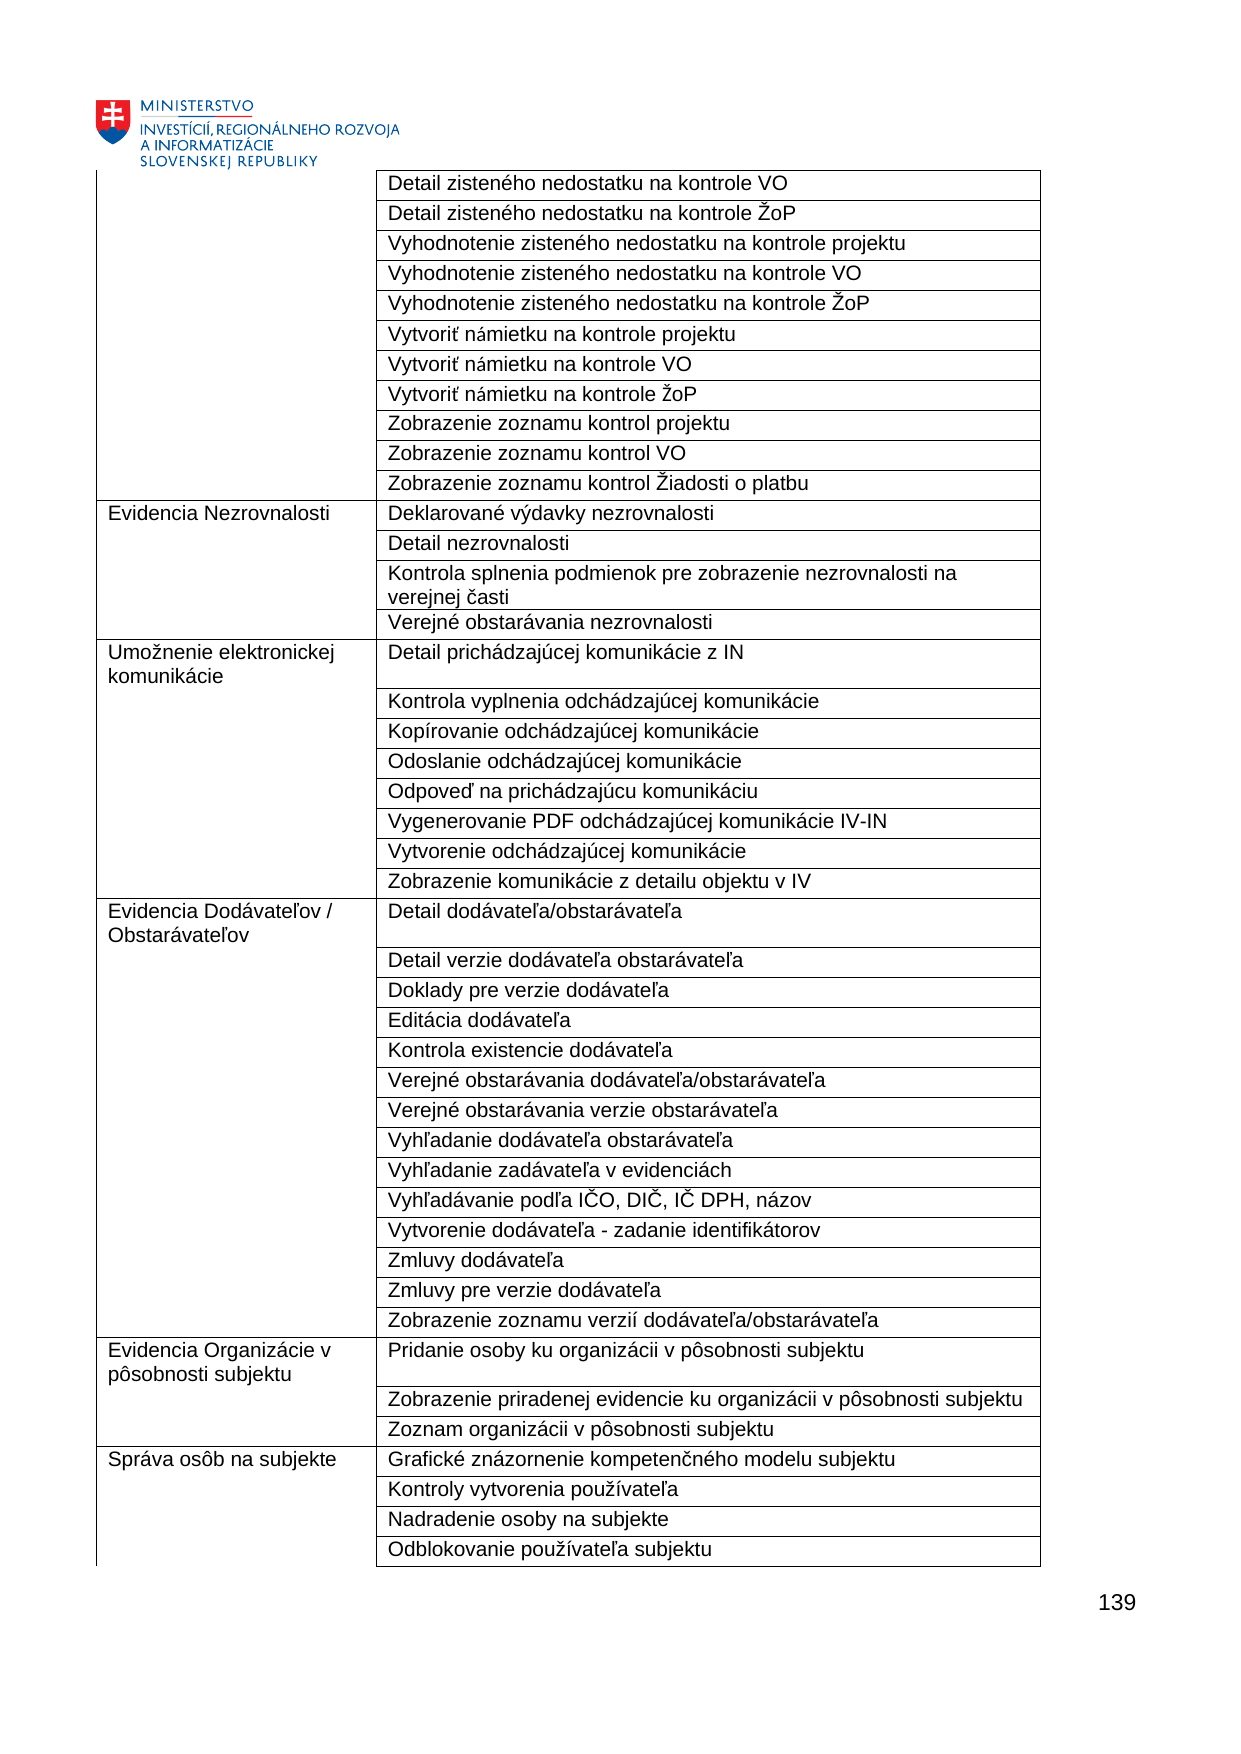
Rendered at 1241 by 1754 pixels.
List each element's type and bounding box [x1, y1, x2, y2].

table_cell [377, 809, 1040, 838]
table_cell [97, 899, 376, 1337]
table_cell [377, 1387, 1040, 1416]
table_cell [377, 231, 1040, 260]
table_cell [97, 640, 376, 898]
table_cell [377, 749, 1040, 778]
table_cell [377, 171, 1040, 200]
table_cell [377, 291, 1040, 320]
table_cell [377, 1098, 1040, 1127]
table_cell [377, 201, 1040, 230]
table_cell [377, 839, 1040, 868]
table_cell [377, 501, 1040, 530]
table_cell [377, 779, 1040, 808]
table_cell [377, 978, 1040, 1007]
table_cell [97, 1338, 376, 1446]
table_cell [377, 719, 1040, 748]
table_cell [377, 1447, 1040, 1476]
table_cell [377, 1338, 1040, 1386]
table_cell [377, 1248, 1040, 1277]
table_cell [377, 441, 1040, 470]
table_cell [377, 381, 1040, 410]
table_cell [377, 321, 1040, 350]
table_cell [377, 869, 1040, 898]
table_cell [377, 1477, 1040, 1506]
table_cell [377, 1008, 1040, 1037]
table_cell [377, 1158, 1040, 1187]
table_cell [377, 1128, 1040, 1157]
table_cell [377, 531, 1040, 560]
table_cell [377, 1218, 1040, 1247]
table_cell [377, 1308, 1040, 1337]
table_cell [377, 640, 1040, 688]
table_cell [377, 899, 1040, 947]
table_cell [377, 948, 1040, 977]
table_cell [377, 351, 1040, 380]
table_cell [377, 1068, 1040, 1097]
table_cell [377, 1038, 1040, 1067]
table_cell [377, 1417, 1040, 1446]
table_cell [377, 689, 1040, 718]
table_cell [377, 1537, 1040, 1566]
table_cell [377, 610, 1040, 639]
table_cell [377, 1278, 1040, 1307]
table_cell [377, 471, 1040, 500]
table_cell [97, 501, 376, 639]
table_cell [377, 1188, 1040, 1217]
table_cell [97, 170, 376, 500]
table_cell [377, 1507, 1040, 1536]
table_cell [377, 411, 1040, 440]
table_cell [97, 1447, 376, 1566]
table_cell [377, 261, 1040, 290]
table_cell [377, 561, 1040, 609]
picture [95, 100, 400, 170]
